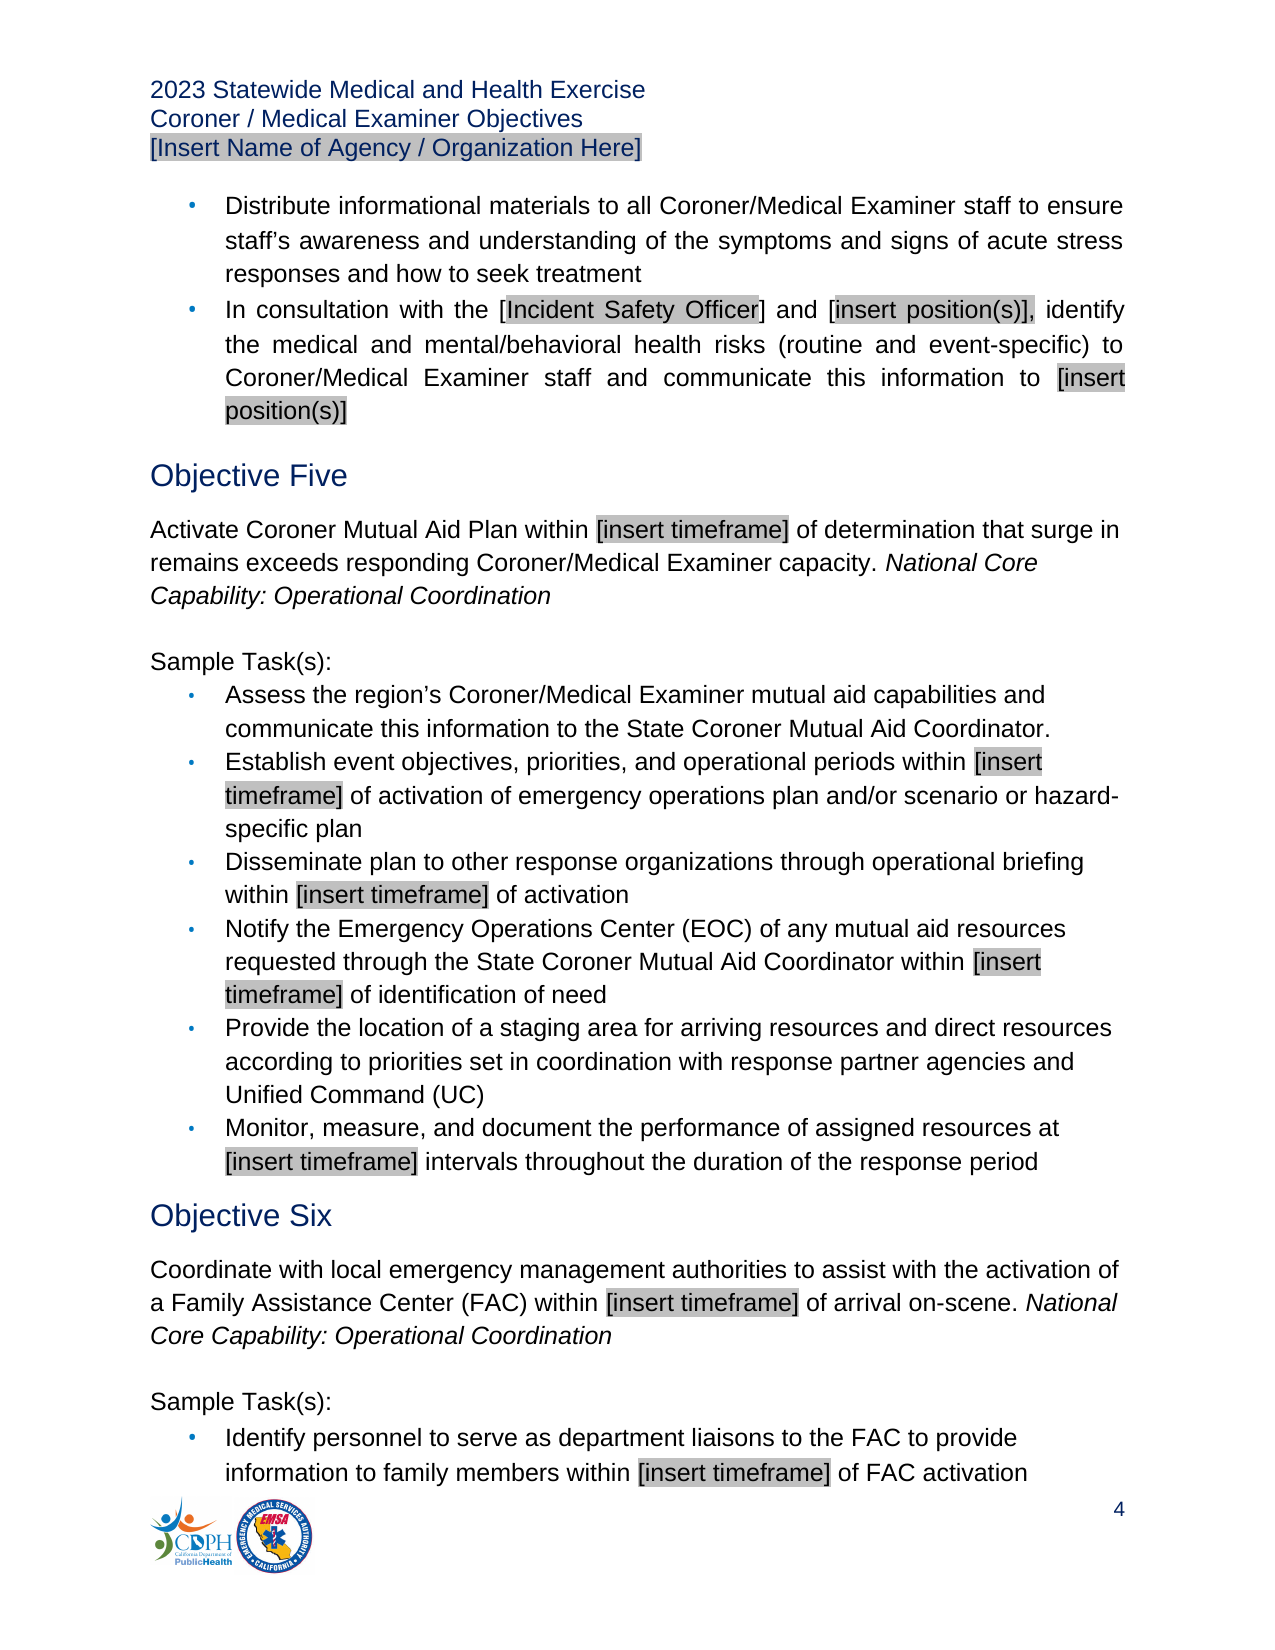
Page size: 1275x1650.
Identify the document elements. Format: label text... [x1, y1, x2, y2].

list Disseminate plan to other response organizations through operational briefing within [insert timeframe] of activation [187, 847, 1125, 909]
picture [234, 1497, 315, 1575]
subtitle Objective Six [150, 1197, 1125, 1233]
list Distribute informational materials to all Coroner/Medical Examiner staff to ensure staff’s awareness and understanding of the symptoms and signs of acute stress responses and how to seek treatment [187, 188, 1125, 288]
list In consultation with the [Incident Safety Officer] and [insert position(s)], identify the medical and mental/behavioral health risks (routine and event-specific) to Coroner/Medical Examiner staff and communicate this information to [insert position(s)] [187, 292, 1125, 425]
list Monitor, measure, and document the performance of assigned resources at [insert timeframe] intervals throughout the duration of the response period [187, 1113, 1125, 1176]
text Sample Task(s): [150, 647, 1125, 676]
list Identify personnel to serve as department liaisons to the FAC to provide information to family members within [insert timeframe] of FAC activation [187, 1420, 1125, 1487]
list Assess the region’s Coroner/Medical Examiner mutual aid capabilities and communicate this information to the State Coroner Mutual Aid Coordinator. [187, 680, 1125, 742]
text Coordinate with local emergency management authorities to assist with the activation of a Family Assistance Center (FAC) within [insert timeframe] of arrival on-scene. National Core Capability: Operational Coordination [150, 1255, 1125, 1349]
picture [150, 1496, 232, 1565]
list Establish event objectives, priorities, and operational periods within [insert timeframe] of activation of emergency operations plan and/or scenario or hazard-specific plan [187, 747, 1125, 842]
text Activate Coroner Mutual Aid Plan within [insert timeframe] of determination that surge in remains exceeds responding Coroner/Medical Examiner capacity. National Core Capability: Operational Coordination [150, 515, 1125, 609]
subtitle Objective Five [150, 457, 1125, 493]
list Provide the location of a staging area for arriving resources and direct resources according to priorities set in coordination with response partner agencies and Unified Command (UC) [187, 1013, 1125, 1109]
text Sample Task(s): [150, 1387, 1125, 1416]
list Notify the Emergency Operations Center (EOC) of any mutual aid resources requested through the State Coroner Mutual Aid Coordinator within [insert timeframe] of identification of need [187, 913, 1125, 1009]
